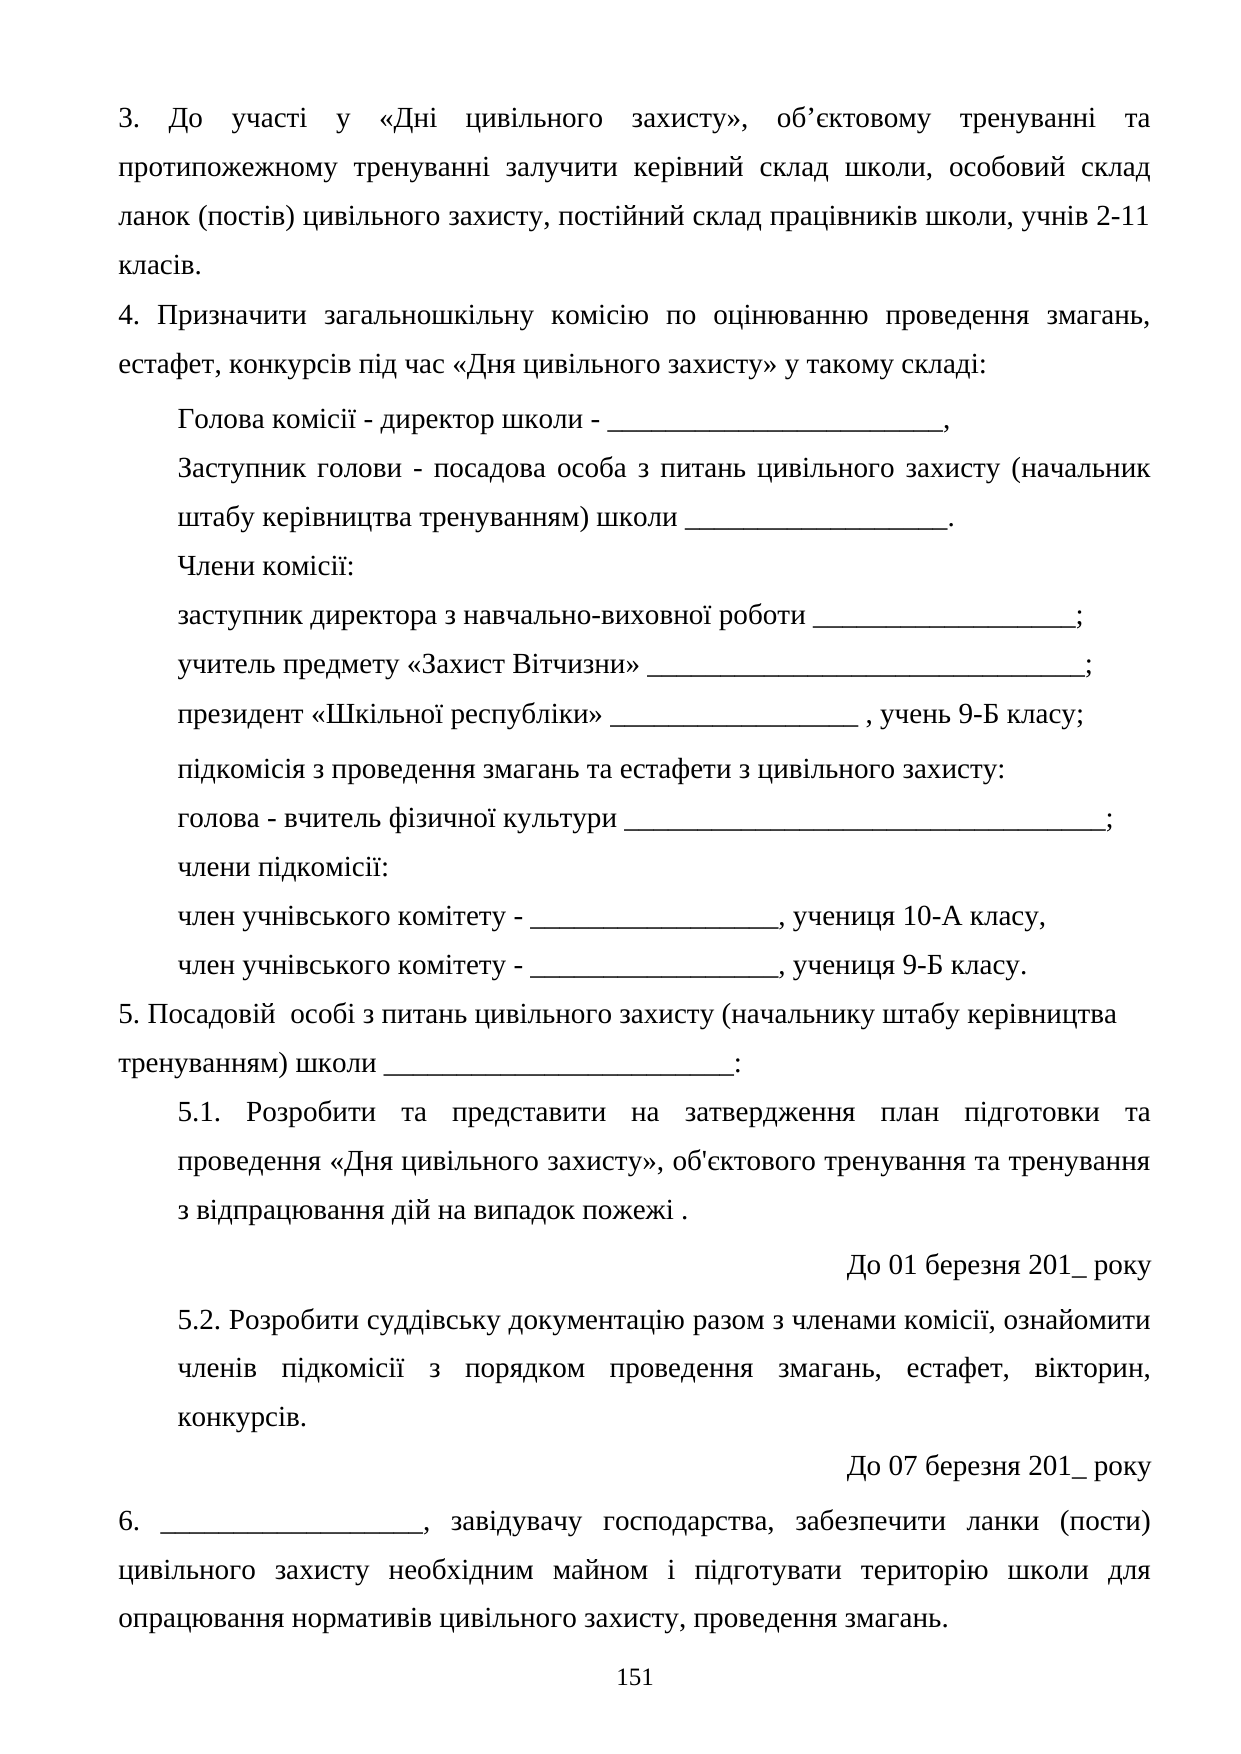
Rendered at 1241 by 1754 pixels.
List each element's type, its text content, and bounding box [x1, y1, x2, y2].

text член учнівського комітету - _________________, учениця 10-А класу, [177, 886, 1152, 935]
text Члени комісії: [177, 536, 1152, 585]
text 4. Призначити загальношкільну комісію по оцінюванню проведення змагань, естафет, конкурсів під час «Дня цивільного захисту» у такому складі: [118, 285, 1152, 383]
text члени підкомісії: [177, 837, 1152, 886]
text голова - вчитель фізичної культури _________________________________; [177, 788, 1152, 837]
text Голова комісії - директор школи - _______________________, [177, 389, 1152, 438]
text член учнівського комітету - _________________, учениця 9-Б класу. [177, 935, 1152, 984]
text Заступник голови - посадова особа з питань цивільного захисту (начальник штабу керівництва тренуванням) школи __________________. [177, 438, 1152, 536]
text 5. Посадовій особі з питань цивільного захисту (начальнику штабу керівництва тренуванням) школи ________________________: [118, 984, 1152, 1082]
text 6. __________________, завідувачу господарства, забезпечити ланки (пости) цивільного захисту необхідним майном і підготувати територію школи для опрацювання нормативів цивільного захисту, проведення змагань. [118, 1492, 1152, 1637]
text 5.1. Розробити та представити на затвердження план підготовки та проведення «Дня цивільного захисту», об'єктового тренування та тренування з відпрацювання дій на випадок пожежі . [177, 1082, 1152, 1229]
text президент «Шкільної республіки» _________________ , учень 9-Б класу; [177, 684, 1152, 733]
text заступник директора з навчально-виховної роботи __________________; [177, 585, 1152, 634]
text учитель предмету «Захист Вітчизни» ______________________________; [177, 634, 1152, 683]
text 3. До участі у «Дні цивільного захисту», об’єктовому тренуванні та протипожежному тренуванні залучити керівний склад школи, особовий склад ланок (постів) цивільного захисту, постійний склад працівників школи, учнів 2-11 класів. [118, 89, 1152, 284]
text До 07 березня 201_ року [118, 1437, 1152, 1486]
text До 01 березня 201_ року [118, 1236, 1152, 1284]
text підкомісія з проведення змагань та естафети з цивільного захисту: [177, 739, 1152, 788]
text 5.2. Розробити суддівську документацію разом з членами комісії, ознайомити членів підкомісії з порядком проведення змагань, естафет, вікторин, конкурсів. [177, 1290, 1152, 1436]
